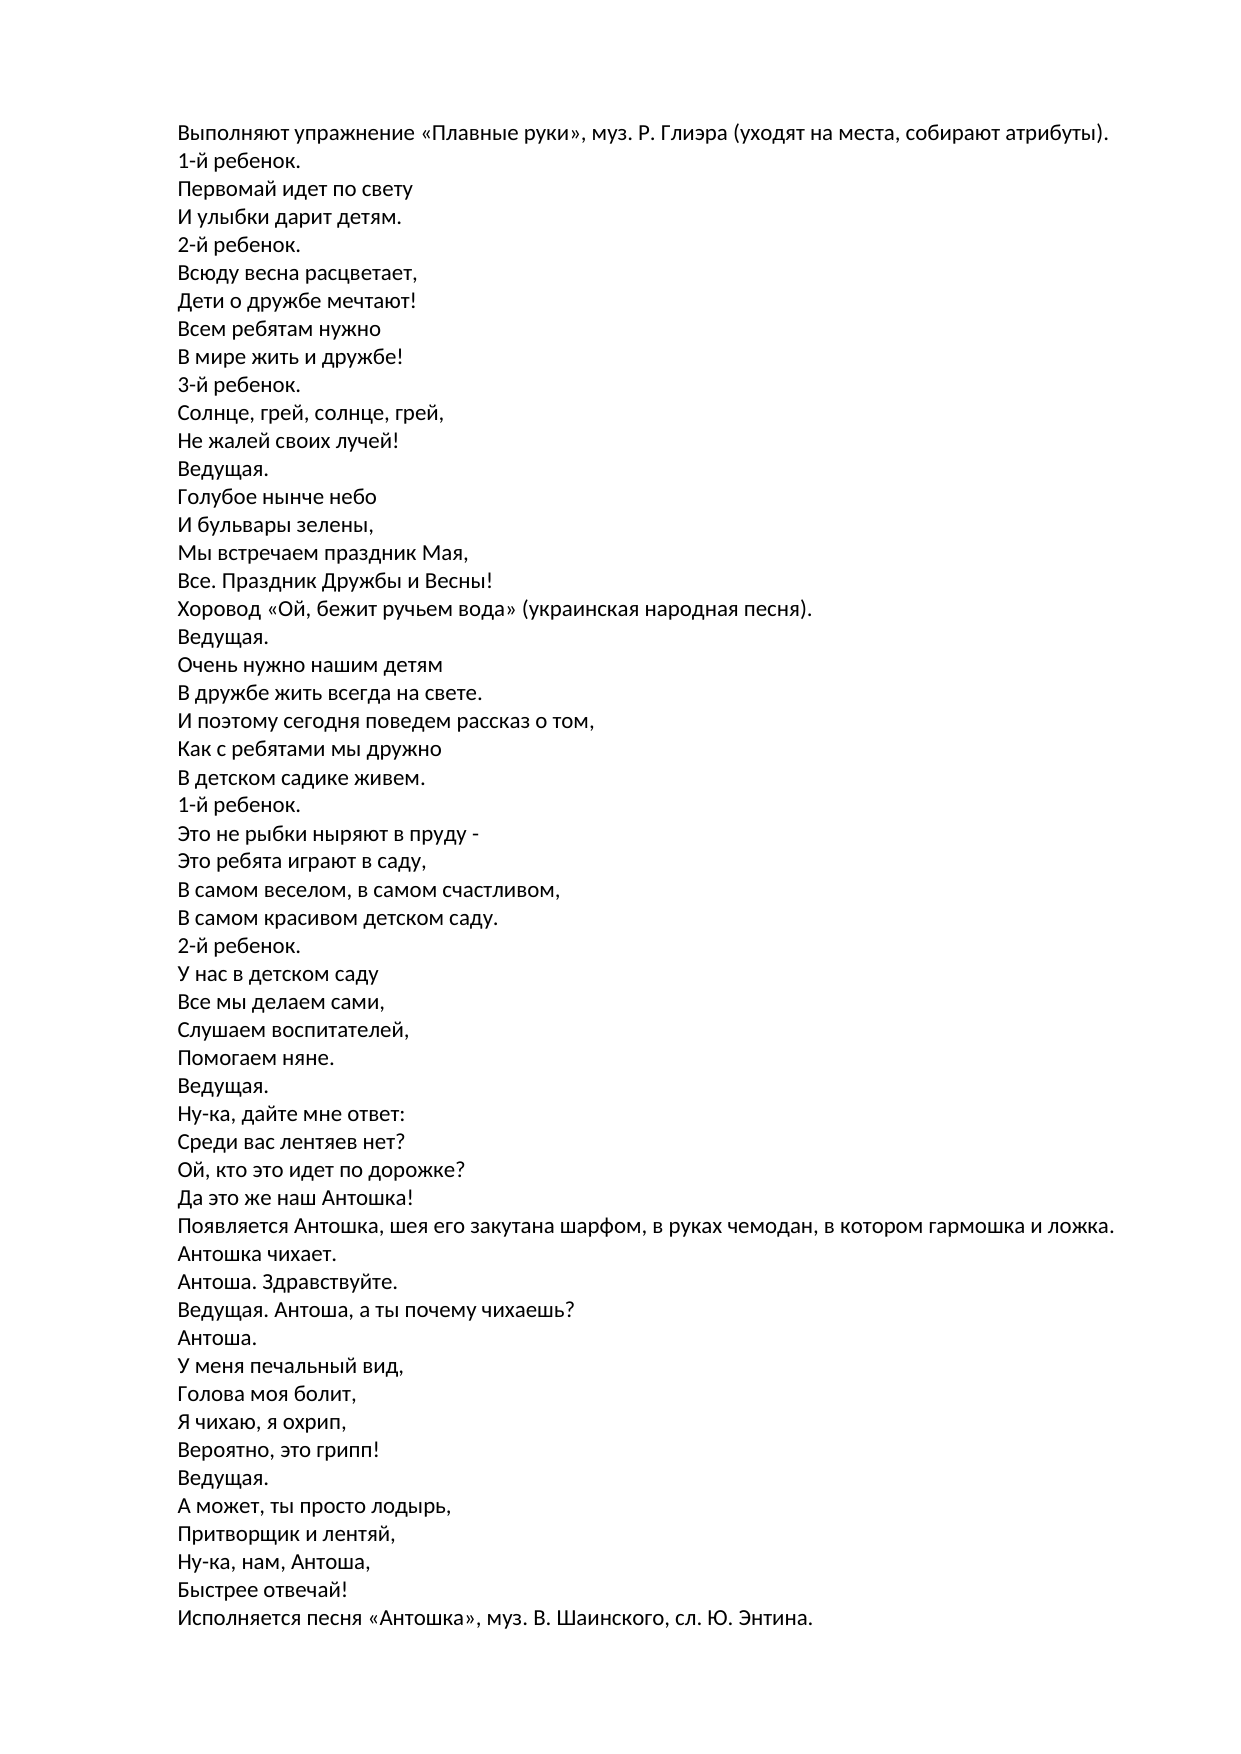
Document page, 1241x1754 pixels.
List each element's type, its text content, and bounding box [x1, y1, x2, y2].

text Всюду весна расцветает, [177, 258, 1152, 286]
text Ведущая. [177, 454, 1152, 482]
text Ну-ка, нам, Антоша, [177, 1547, 1152, 1575]
text Все. Праздник Дружбы и Весны! [177, 566, 1152, 594]
text Исполняется песня «Антошка», муз. В. Шаинского, сл. Ю. Энтина. [177, 1603, 1152, 1631]
text Антоша. Здравствуйте. [177, 1267, 1152, 1295]
text Первомай идет по свету [177, 174, 1152, 202]
text Это не рыбки ныряют в пруду - [177, 819, 1152, 847]
text В мире жить и дружбе! [177, 342, 1152, 370]
text Я чихаю, я охрип, [177, 1407, 1152, 1435]
text Помогаем няне. [177, 1043, 1152, 1071]
text Среди вас лентяев нет? [177, 1127, 1152, 1155]
text В самом красивом детском саду. [177, 903, 1152, 931]
text Ой, кто это идет по дорожке? [177, 1155, 1152, 1183]
text И улыбки дарит детям. [177, 202, 1152, 230]
text Ведущая. [177, 1071, 1152, 1099]
text Появляется Антошка, шея его закутана шарфом, в руках чемодан, в котором гармошка и ложка. Антошка чихает. [177, 1211, 1152, 1267]
text Всем ребятам нужно [177, 314, 1152, 342]
text Очень нужно нашим детям [177, 651, 1152, 678]
text А может, ты просто лодырь, [177, 1491, 1152, 1519]
text У нас в детском саду [177, 959, 1152, 987]
text Быстрее отвечай! [177, 1575, 1152, 1603]
text 2-й ребенок. [177, 931, 1152, 959]
text И поэтому сегодня поведем рассказ о том, [177, 707, 1152, 734]
text 1-й ребенок. [177, 791, 1152, 819]
text Антоша. [177, 1323, 1152, 1351]
text В детском садике живем. [177, 763, 1152, 791]
text Мы встречаем праздник Мая, [177, 538, 1152, 566]
text Притворщик и лентяй, [177, 1519, 1152, 1547]
text Все мы делаем сами, [177, 987, 1152, 1015]
text Солнце, грей, солнце, грей, [177, 398, 1152, 426]
text Не жалей своих лучей! [177, 426, 1152, 454]
text Голубое нынче небо [177, 482, 1152, 510]
text Хоровод «Ой, бежит ручьем вода» (украинская народная песня). [177, 594, 1152, 622]
text В самом веселом, в самом счастливом, [177, 875, 1152, 903]
text Как с ребятами мы дружно [177, 734, 1152, 763]
text Выполняют упражнение «Плавные руки», муз. Р. Глиэра (уходят на места, собирают атрибуты). [177, 118, 1152, 146]
text Голова моя болит, [177, 1379, 1152, 1407]
text 2-й ребенок. [177, 230, 1152, 258]
text И бульвары зелены, [177, 510, 1152, 538]
text 1-й ребенок. [177, 146, 1152, 174]
text Дети о дружбе мечтают! [177, 286, 1152, 314]
text Ведущая. [177, 622, 1152, 651]
text Слушаем воспитателей, [177, 1015, 1152, 1043]
text У меня печальный вид, [177, 1351, 1152, 1379]
text 3-й ребенок. [177, 370, 1152, 398]
text Ну-ка, дайте мне ответ: [177, 1099, 1152, 1127]
text Вероятно, это грипп! [177, 1435, 1152, 1463]
text Ведущая. [177, 1463, 1152, 1491]
text Да это же наш Антошка! [177, 1183, 1152, 1211]
text Ведущая. Антоша, а ты почему чихаешь? [177, 1295, 1152, 1323]
text Это ребята играют в саду, [177, 847, 1152, 875]
text В дружбе жить всегда на свете. [177, 678, 1152, 707]
